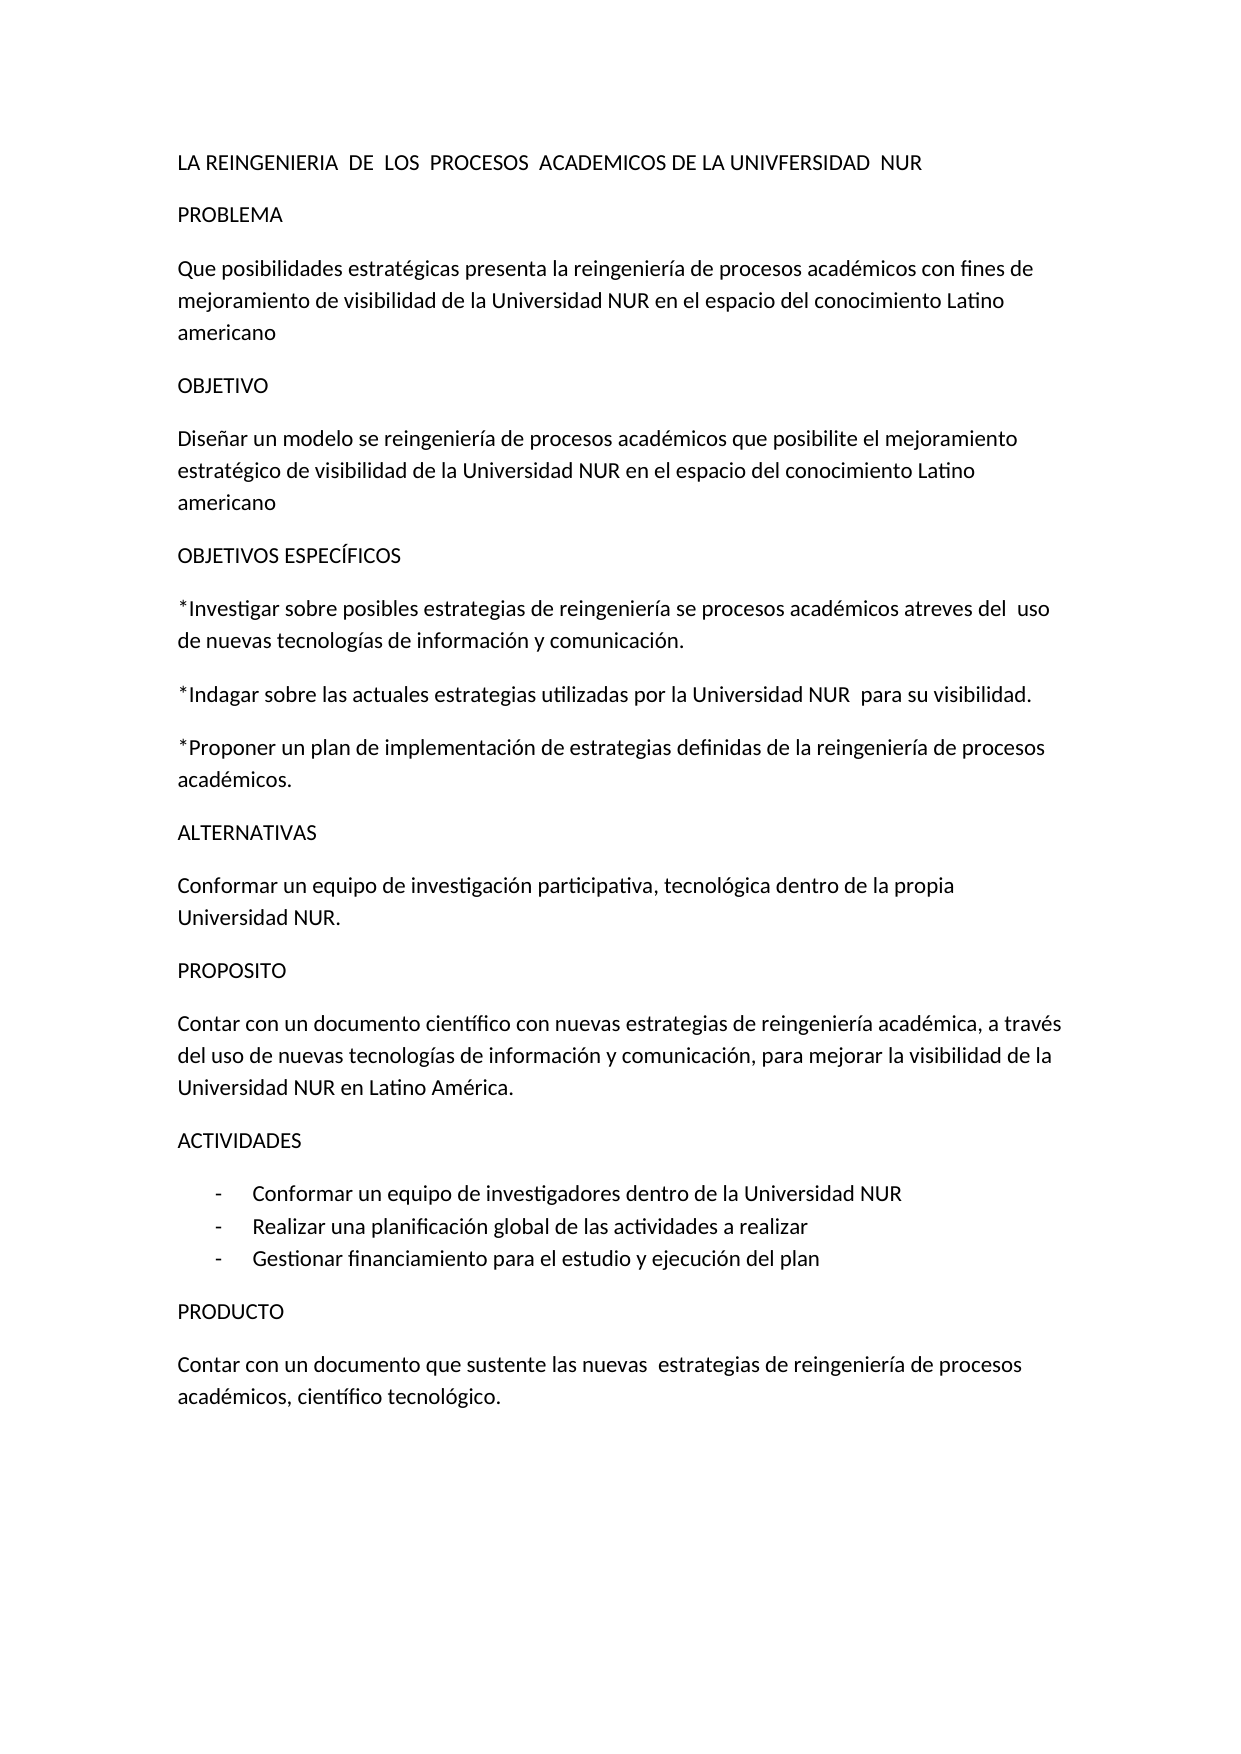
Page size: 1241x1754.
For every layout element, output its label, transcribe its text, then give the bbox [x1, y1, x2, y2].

text PRODUCTO [177, 1297, 1063, 1325]
list Conformar un equipo de investigadores dentro de la Universidad NUR [215, 1179, 1063, 1208]
text *Investigar sobre posibles estrategias de reingeniería se procesos académicos atreves del uso de nuevas tecnologías de información y comunicación. [177, 594, 1063, 655]
text Contar con un documento científico con nuevas estrategias de reingeniería académica, a través del uso de nuevas tecnologías de información y comunicación, para mejorar la visibilidad de la Universidad NUR en Latino América. [177, 1009, 1063, 1102]
text ACTIVIDADES [177, 1127, 1063, 1154]
text LA REINGENIERIA DE LOS PROCESOS ACADEMICOS DE LA UNIVFERSIDAD NUR [177, 148, 1063, 176]
text Que posibilidades estratégicas presenta la reingeniería de procesos académicos con fines de mejoramiento de visibilidad de la Universidad NUR en el espacio del conocimiento Latino americano [177, 254, 1063, 346]
text Conformar un equipo de investigación participativa, tecnológica dentro de la propia Universidad NUR. [177, 871, 1063, 931]
list Realizar una planificación global de las actividades a realizar [215, 1212, 1063, 1240]
text OBJETIVO [177, 371, 1063, 399]
text PROPOSITO [177, 956, 1063, 984]
text Contar con un documento que sustente las nuevas estrategias de reingeniería de procesos académicos, científico tecnológico. [177, 1350, 1063, 1410]
list Gestionar financiamiento para el estudio y ejecución del plan [215, 1244, 1063, 1272]
text PROBLEMA [177, 201, 1063, 229]
text *Proponer un plan de implementación de estrategias definidas de la reingeniería de procesos académicos. [177, 733, 1063, 793]
text ALTERNATIVAS [177, 818, 1063, 846]
text *Indagar sobre las actuales estrategias utilizadas por la Universidad NUR para su visibilidad. [177, 680, 1063, 708]
text OBJETIVOS ESPECÍFICOS [177, 541, 1063, 569]
text Diseñar un modelo se reingeniería de procesos académicos que posibilite el mejoramiento estratégico de visibilidad de la Universidad NUR en el espacio del conocimiento Latino americano [177, 424, 1063, 516]
